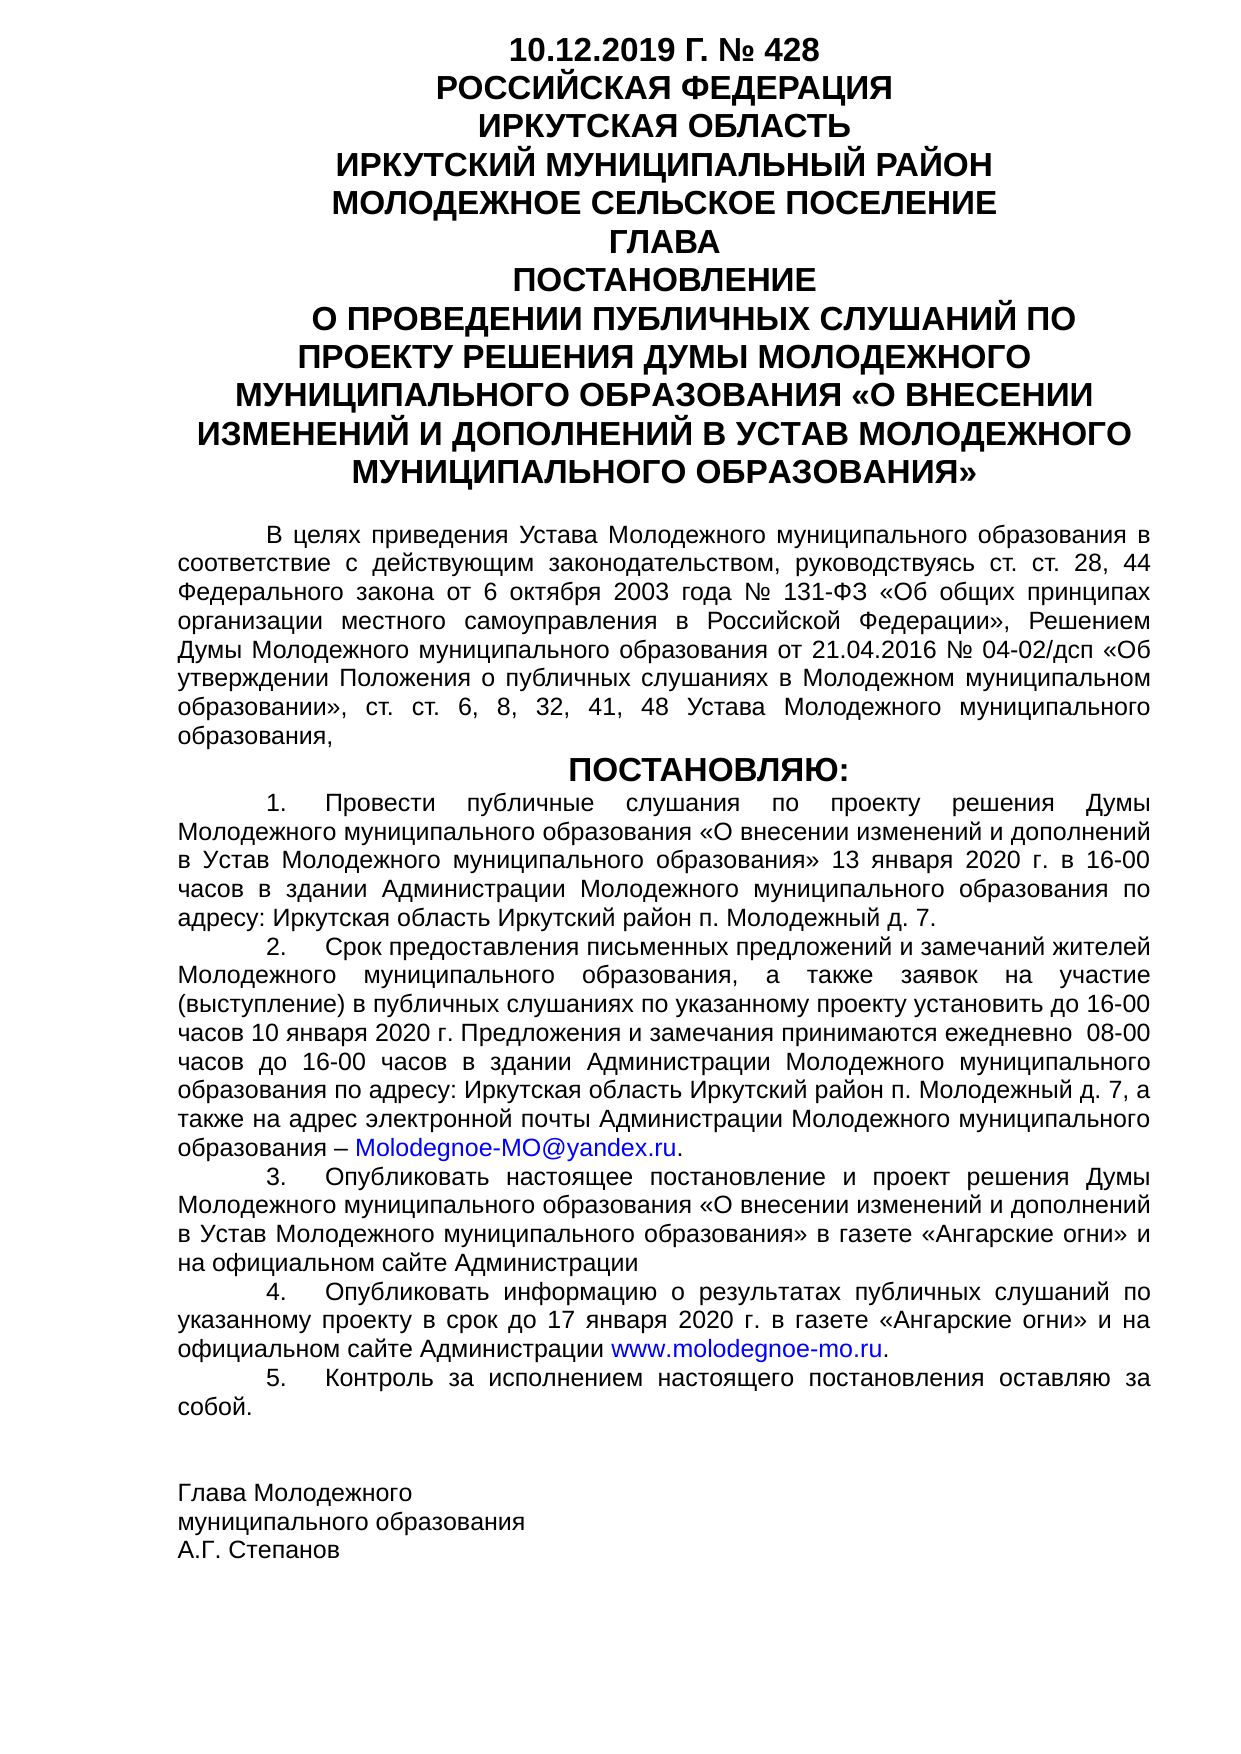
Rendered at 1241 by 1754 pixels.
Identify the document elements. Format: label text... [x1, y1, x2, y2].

list Провести публичные слушания по проекту решения Думы Молодежного муниципального образования «О внесении изменений и дополнений в Устав Молодежного муниципального образования» 13 января 2020 г. в 16-00 часов в здании Администрации Молодежного муниципального образования по адресу: Иркутская область Иркутский район п. Молодежный д. 7. [177, 788, 1152, 932]
text муниципального образования [177, 1507, 1152, 1536]
list Опубликовать настоящее постановление и проект решения Думы Молодежного муниципального образования «О внесении изменений и дополнений в Устав Молодежного муниципального образования» в газете «Ангарские огни» и на официальном сайте Администрации [177, 1162, 1152, 1277]
text ПОСТАНОВЛЕНИЕ [177, 260, 1152, 299]
list Срок предоставления письменных предложений и замечаний жителей Молодежного муниципального образования, а также заявок на участие (выступление) в публичных слушаниях по указанному проекту установить до 16-00 часов 10 января 2020 г. Предложения и замечания принимаются ежедневно 08-00 часов до 16-00 часов в здании Администрации Молодежного муниципального образования по адресу: Иркутская область Иркутский район п. Молодежный д. 7, а также на адрес электронной почты Администрации Молодежного муниципального образования – Molodegnoe-MO@yandex.ru. [177, 932, 1152, 1162]
subtitle ПОСТАНОВЛЯЮ: [177, 749, 1152, 788]
list Контроль за исполнением настоящего постановления оставляю за собой. [177, 1363, 1152, 1421]
text РОССИЙСКАЯ ФЕДЕРАЦИЯ [177, 68, 1152, 106]
text ИРКУТСКИЙ МУНИЦИПАЛЬНЫЙ РАЙОН [177, 145, 1152, 183]
list Опубликовать информацию о результатах публичных слушаний по указанному проекту в срок до 17 января 2020 г. в газете «Ангарские огни» и на официальном сайте Администрации www.molodegnoe-mo.ru. [177, 1277, 1152, 1363]
text ГЛАВА [177, 222, 1152, 260]
text А.Г. Степанов [177, 1536, 1152, 1564]
text О ПРОВЕДЕНИИ ПУБЛИЧНЫХ СЛУШАНИЙ ПО ПРОЕКТУ РЕШЕНИЯ ДУМЫ МОЛОДЕЖНОГО МУНИЦИПАЛЬНОГО ОБРАЗОВАНИЯ «О ВНЕСЕНИИ ИЗМЕНЕНИЙ И ДОПОЛНЕНИЙ В УСТАВ МОЛОДЕЖНОГО МУНИЦИПАЛЬНОГО ОБРАЗОВАНИЯ» [177, 299, 1152, 491]
text МОЛОДЕЖНОЕ СЕЛЬСКОЕ ПОСЕЛЕНИЕ [177, 183, 1152, 222]
text ИРКУТСКАЯ ОБЛАСТЬ [177, 106, 1152, 145]
text 10.12.2019 Г. № 428 [177, 29, 1152, 68]
text Глава Молодежного [177, 1478, 1152, 1507]
subtitle В целях приведения Устава Молодежного муниципального образования в соответствие с действующим законодательством, руководствуясь ст. ст. 28, 44 Федерального закона от 6 октября 2003 года № 131-ФЗ «Об общих принципах организации местного самоуправления в Российской Федерации», Решением Думы Молодежного муниципального образования от 21.04.2016 № 04-02/дсп «Об утверждении Положения о публичных слушаниях в Молодежном муниципальном образовании», ст. ст. 6, 8, 32, 41, 48 Устава Молодежного муниципального образования, [177, 519, 1152, 749]
